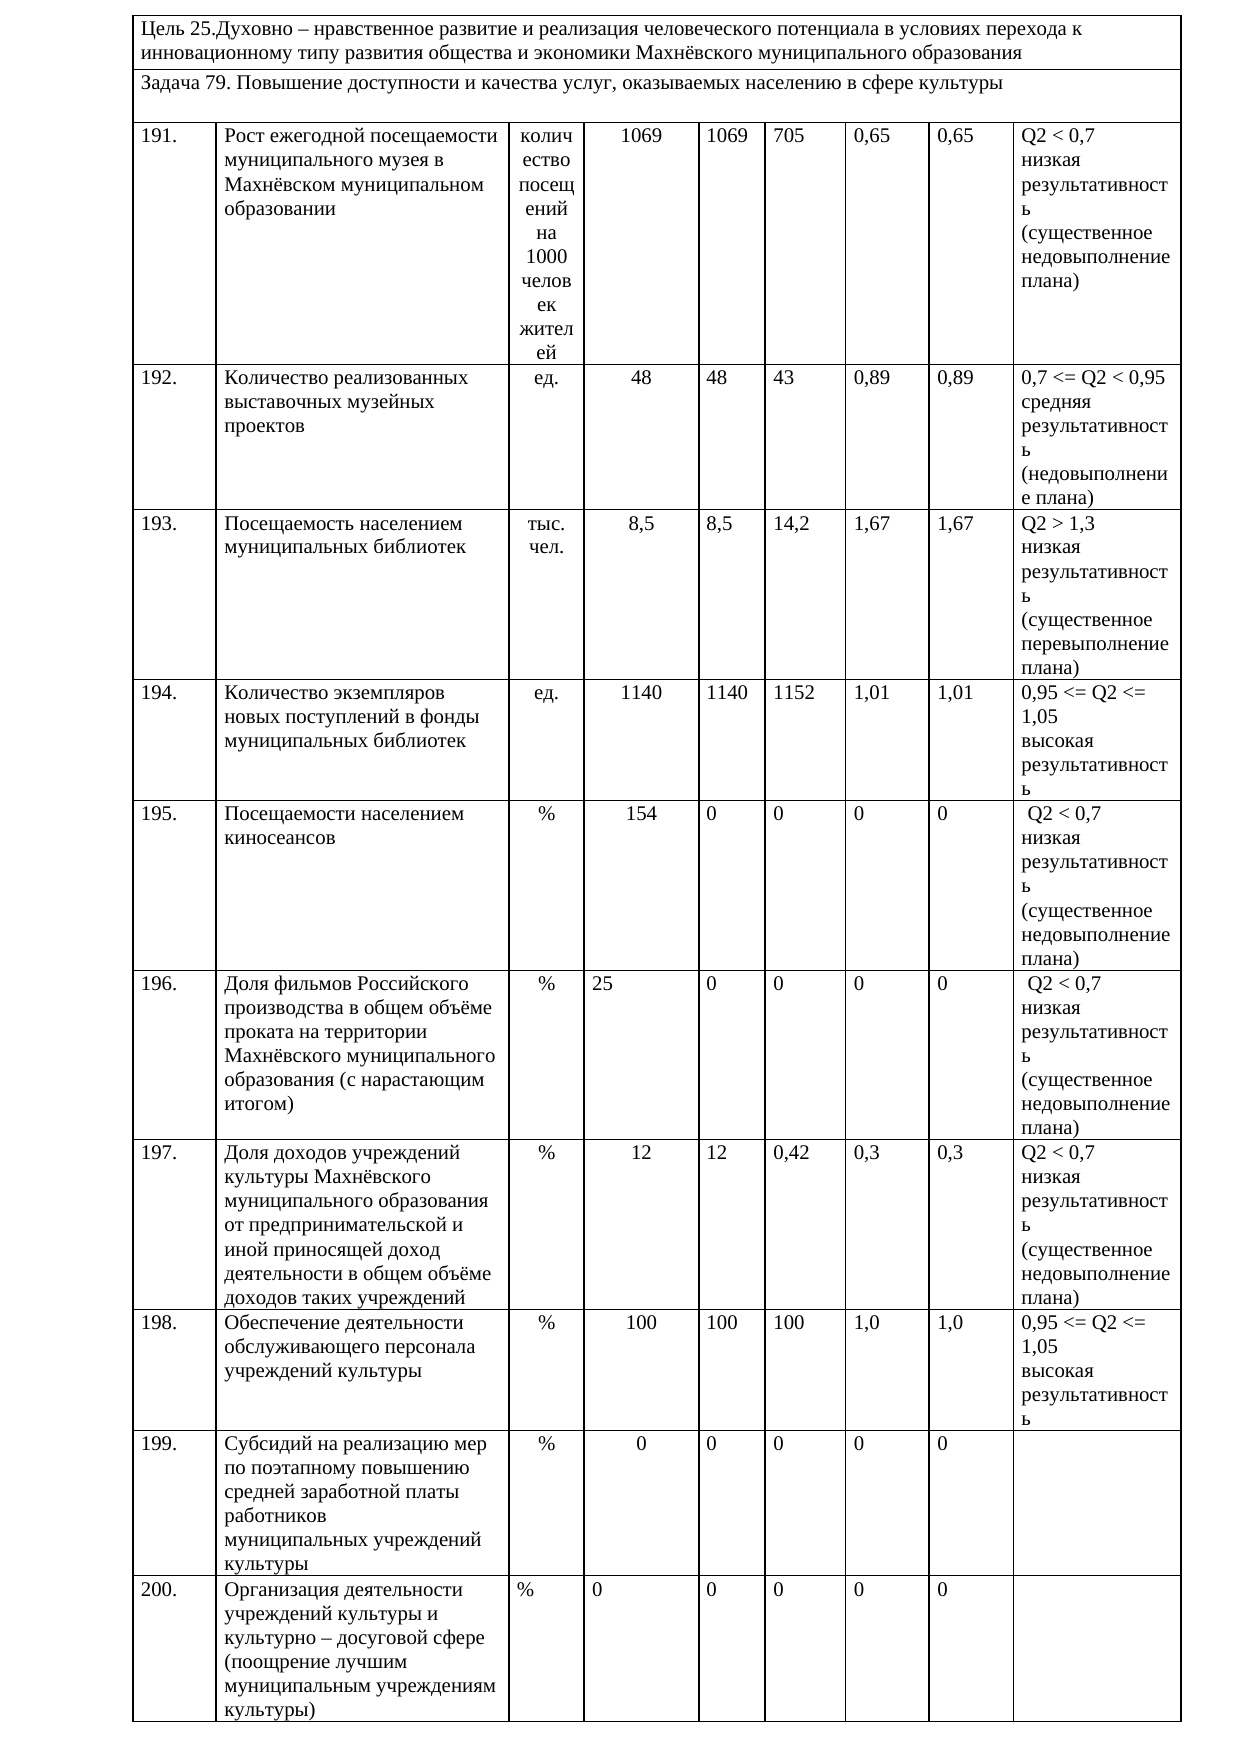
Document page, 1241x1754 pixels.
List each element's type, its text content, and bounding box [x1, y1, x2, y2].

table_cell 0 [700, 1576, 764, 1721]
table_cell 0 [930, 1431, 1013, 1575]
table_cell 0 [930, 971, 1013, 1139]
table_cell 48 [700, 365, 764, 509]
table_cell тыс. чел. [510, 510, 583, 679]
table_cell 0 [766, 1576, 845, 1721]
table_cell 1140 [585, 680, 698, 800]
table_cell % [510, 1576, 583, 1721]
table_cell 48 [585, 365, 698, 509]
table_cell 192. [134, 365, 215, 509]
table_cell 0,89 [930, 365, 1013, 509]
table_cell 0 [700, 801, 764, 970]
table_cell 1,67 [930, 510, 1013, 679]
table_cell Задача 79. Повышение доступности и качества услуг, оказываемых населению в сфере культуры [134, 70, 1180, 122]
table_cell 43 [766, 365, 845, 509]
table_cell Q2 < 0,7 низкая результативность (существенное недовыполнение плана) [1014, 1140, 1180, 1309]
table_cell 0,65 [846, 123, 928, 364]
table_cell [1014, 1431, 1180, 1575]
table_cell 0,3 [846, 1140, 928, 1309]
table_cell 197. [134, 1140, 215, 1309]
table_cell Доля фильмов Российского производства в общем объёме проката на территории Махнёвского муниципального образования (с нарастающим итогом) [217, 971, 508, 1139]
table_cell 0 [766, 1431, 845, 1575]
table_cell 12 [585, 1140, 698, 1309]
table_cell 12 [700, 1140, 764, 1309]
table_cell 199. [134, 1431, 215, 1575]
table_cell ед. [510, 365, 583, 509]
table_cell 195. [134, 801, 215, 970]
table_cell 0 [846, 1431, 928, 1575]
table_cell % [510, 1431, 583, 1575]
table_cell 0 [930, 801, 1013, 970]
table_cell Доля доходов учреждений культуры Махнёвского муниципального образования от предпринимательской и иной приносящей доход деятельности в общем объёме доходов таких учреждений [217, 1140, 508, 1309]
table_cell ед. [510, 680, 583, 800]
table_cell Количество реализованных выставочных музейных проектов [217, 365, 508, 509]
table_cell 0 [700, 1431, 764, 1575]
table_cell Посещаемости населением киносеансов [217, 801, 508, 970]
table_cell 1069 [585, 123, 698, 364]
table_cell 194. [134, 680, 215, 800]
table_cell % [510, 1140, 583, 1309]
table_cell 0,95 <= Q2 <= 1,05 высокая результативность [1014, 680, 1180, 800]
table_cell Q2 > 1,3 низкая результативность (существенное перевыполнение плана) [1014, 510, 1180, 679]
table_cell 0,42 [766, 1140, 845, 1309]
table_cell 8,5 [585, 510, 698, 679]
table_cell 0 [846, 971, 928, 1139]
table_cell 0 [585, 1576, 698, 1721]
table_cell [1014, 1576, 1180, 1721]
table_cell 154 [585, 801, 698, 970]
table_cell 1,01 [930, 680, 1013, 800]
table_cell 0 [585, 1431, 698, 1575]
table_cell 1,01 [846, 680, 928, 800]
table_cell 0,95 <= Q2 <= 1,05 высокая результативность [1014, 1310, 1180, 1430]
table_cell % [510, 971, 583, 1139]
table_cell 1,67 [846, 510, 928, 679]
table_cell 0 [930, 1576, 1013, 1721]
table_cell 1140 [700, 680, 764, 800]
table_cell 0 [846, 1576, 928, 1721]
table_cell Количество экземпляров новых поступлений в фонды муниципальных библиотек [217, 680, 508, 800]
table_cell 0,7 <= Q2 < 0,95 средняя результативность (недовыполнение плана) [1014, 365, 1180, 509]
table_cell Посещаемость населением муниципальных библиотек [217, 510, 508, 679]
table_cell 191. [134, 123, 215, 364]
table_cell 100 [766, 1310, 845, 1430]
table_cell 8,5 [700, 510, 764, 679]
table_cell Q2 < 0,7 низкая результативность (существенное недовыполнение плана) [1014, 971, 1180, 1139]
table_cell Q2 < 0,7 низкая результативность (существенное недовыполнение плана) [1014, 801, 1180, 970]
table_cell 0 [846, 801, 928, 970]
table_cell 0,89 [846, 365, 928, 509]
table_cell 193. [134, 510, 215, 679]
table_cell 198. [134, 1310, 215, 1430]
table_cell 1152 [766, 680, 845, 800]
table_cell 1069 [700, 123, 764, 364]
table_cell 100 [700, 1310, 764, 1430]
table_cell 25 [585, 971, 698, 1139]
table_cell 100 [585, 1310, 698, 1430]
table_cell Субсидий на реализацию мер по поэтапному повышению средней заработной платы работников муниципальных учреждений культуры [217, 1431, 508, 1575]
table_cell 1,0 [930, 1310, 1013, 1430]
table_cell 705 [766, 123, 845, 364]
table_cell количество посещений на 1000 человек жителей [510, 123, 583, 364]
table_cell % [510, 1310, 583, 1430]
table_cell 1,0 [846, 1310, 928, 1430]
table_cell 0 [766, 801, 845, 970]
table_cell Цель 25.Духовно – нравственное развитие и реализация человеческого потенциала в условиях перехода к инновационному типу развития общества и экономики Махнёвского муниципального образования [134, 16, 1180, 68]
table_cell Организация деятельности учреждений культуры и культурно – досуговой сфере (поощрение лучшим муниципальным учреждениям культуры) [217, 1576, 508, 1721]
table_cell 200. [134, 1576, 215, 1721]
table_cell 0,3 [930, 1140, 1013, 1309]
table_cell 0,65 [930, 123, 1013, 364]
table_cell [1014, 123, 1180, 364]
table_cell 14,2 [766, 510, 845, 679]
table_cell 196. [134, 971, 215, 1139]
table_cell % [510, 801, 583, 970]
table_cell Рост ежегодной посещаемости муниципального музея в Махнёвском муниципальном образовании [217, 123, 508, 364]
table_cell 0 [700, 971, 764, 1139]
table_cell 0 [766, 971, 845, 1139]
table_cell Обеспечение деятельности обслуживающего персонала учреждений культуры [217, 1310, 508, 1430]
